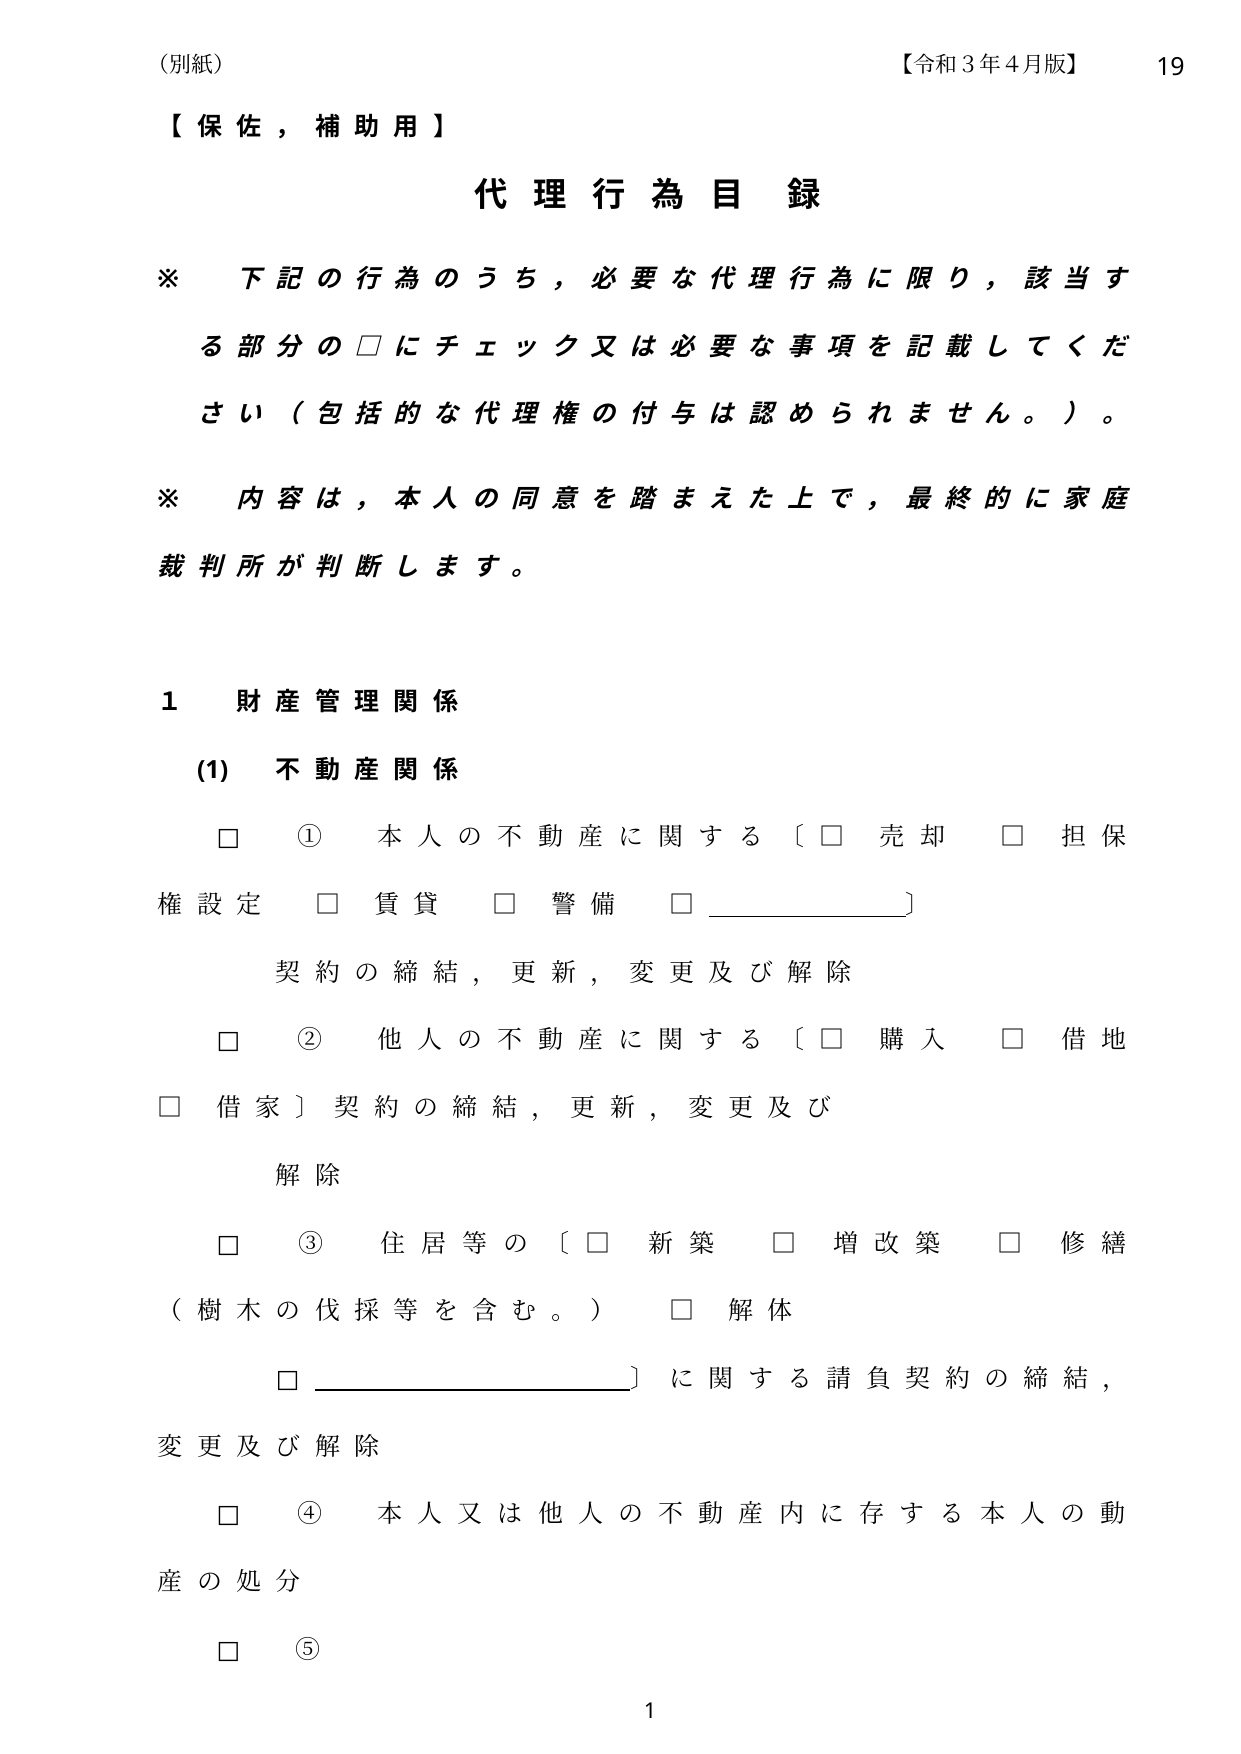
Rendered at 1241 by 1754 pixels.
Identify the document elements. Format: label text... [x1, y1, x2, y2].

text 代理行為目録 [157, 158, 1143, 226]
text □ ① 本人の不動産に関する〔□ 売却 □ 担保権設定 □ 賃貸 □ 警備 □ 〕 [157, 801, 1142, 937]
text □ ③ 住居等の〔□ 新築 □ 増改築 □ 修繕（樹木の伐採等を含む。） □ 解体 [157, 1207, 1142, 1343]
text □ ④ 本人又は他人の不動産内に存する本人の動産の処分 [157, 1478, 1142, 1614]
text ※ 内容は，本人の同意を踏まえた上で，最終的に家庭裁判所が判断します。 [157, 463, 1142, 598]
text □ ② 他人の不動産に関する〔□ 購入 □ 借地 □ 借家〕契約の締結，更新，変更及び [157, 1004, 1142, 1140]
text 解除 [157, 1140, 1142, 1207]
text □ ⑤ [157, 1614, 1142, 1681]
text ※ 下記の行為のうち，必要な代理行為に限り，該当する部分の□にチェック又は必要な事項を記載してください（包括的な代理権の付与は認められません。）。 [157, 243, 1143, 446]
text □ 〕に関する請負契約の締結，変更及び解除 [157, 1343, 1142, 1478]
text 【保佐，補助用】 [157, 90, 1142, 158]
text １ 財産管理関係 [157, 666, 1142, 733]
text (1) 不動産関係 [157, 733, 1142, 801]
text 契約の締結，更新，変更及び解除 [157, 937, 1142, 1004]
